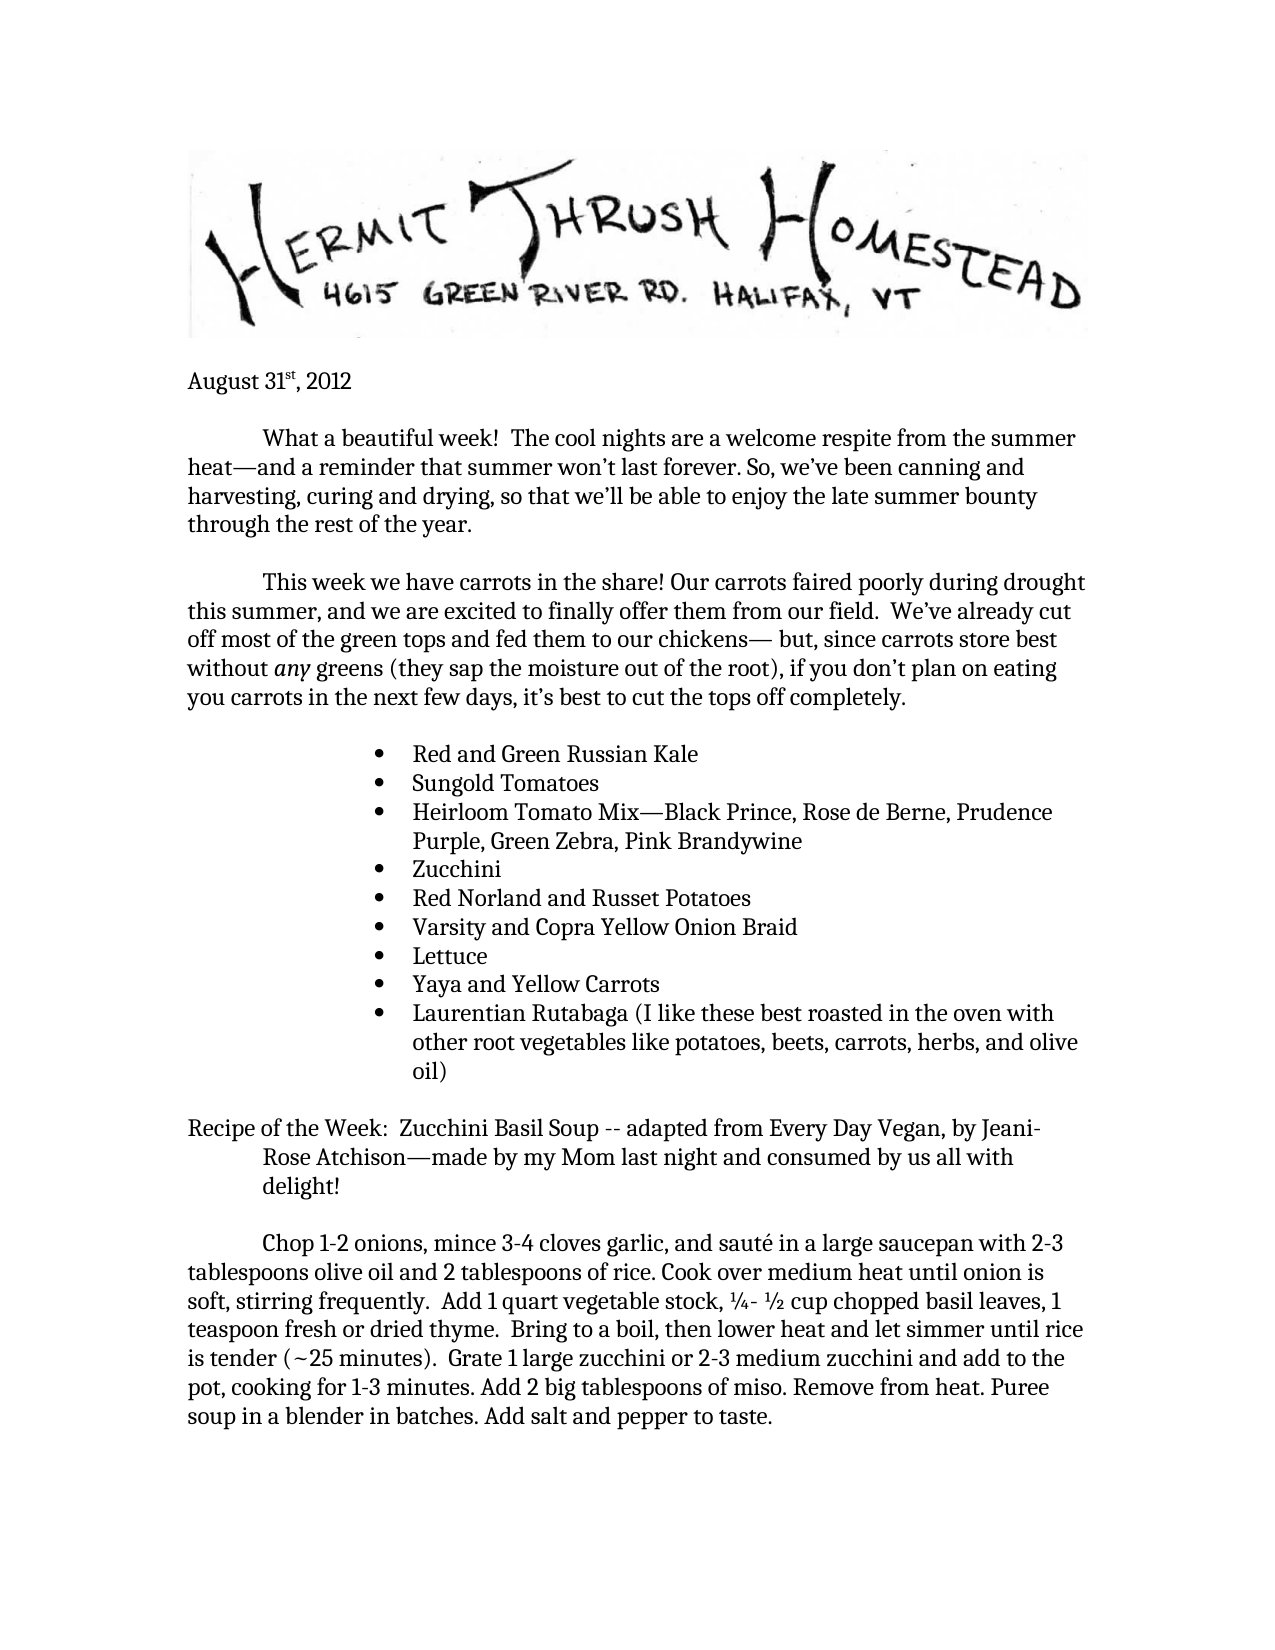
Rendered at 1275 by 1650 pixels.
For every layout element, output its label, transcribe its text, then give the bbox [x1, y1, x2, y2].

list Lettuce [375, 942, 1087, 970]
list Red and Green Russian Kale [375, 740, 1087, 769]
text What a beautiful week! The cool nights are a welcome respite from the summer heat—and a reminder that summer won’t last forever. So, we’ve been canning and harvesting, curing and drying, so that we’ll be able to enjoy the late summer bounty through the rest of the year. [187, 424, 1087, 539]
list Zucchini [375, 855, 1087, 884]
list Sungold Tomatoes [375, 769, 1087, 798]
text August 31st, 2012 [187, 367, 1087, 395]
list Heirloom Tomato Mix—Black Prince, Rose de Berne, Prudence Purple, Green Zebra, Pink Brandywine [375, 798, 1087, 855]
list Red Norland and Russet Potatoes [375, 884, 1087, 913]
picture [187, 150, 1088, 338]
text This week we have carrots in the share! Our carrots faired poorly during drought this summer, and we are excited to finally offer them from our field. We’ve already cut off most of the green tops and fed them to our chickens— but, since carrots store best without any greens (they sap the moisture out of the root), if you don’t plan on eating you carrots in the next few days, it’s best to cut the tops off completely. [187, 568, 1087, 712]
list Laurentian Rutabaga (I like these best roasted in the oven with other root vegetables like potatoes, beets, carrots, herbs, and olive oil) [375, 999, 1087, 1085]
text Recipe of the Week: Zucchini Basil Soup -- adapted from Every Day Vegan, by Jeani- [187, 1114, 1087, 1143]
text Rose Atchison—made by my Mom last night and consumed by us all with delight! [262, 1143, 1087, 1200]
list Yaya and Yellow Carrots [375, 970, 1087, 999]
text Chop 1-2 onions, mince 3-4 cloves garlic, and sauté in a large saucepan with 2-3 tablespoons olive oil and 2 tablespoons of rice. Cook over medium heat until onion is soft, stirring frequently. Add 1 quart vegetable stock, ¼- ½ cup chopped basil leaves, 1 teaspoon fresh or dried thyme. Bring to a boil, then lower heat and let simmer until rice is tender (~25 minutes). Grate 1 large zucchini or 2-3 medium zucchini and add to the pot, cooking for 1-3 minutes. Add 2 big tablespoons of miso. Remove from heat. Puree soup in a blender in batches. Add salt and pepper to taste. [187, 1229, 1087, 1430]
list Varsity and Copra Yellow Onion Braid [375, 913, 1087, 942]
